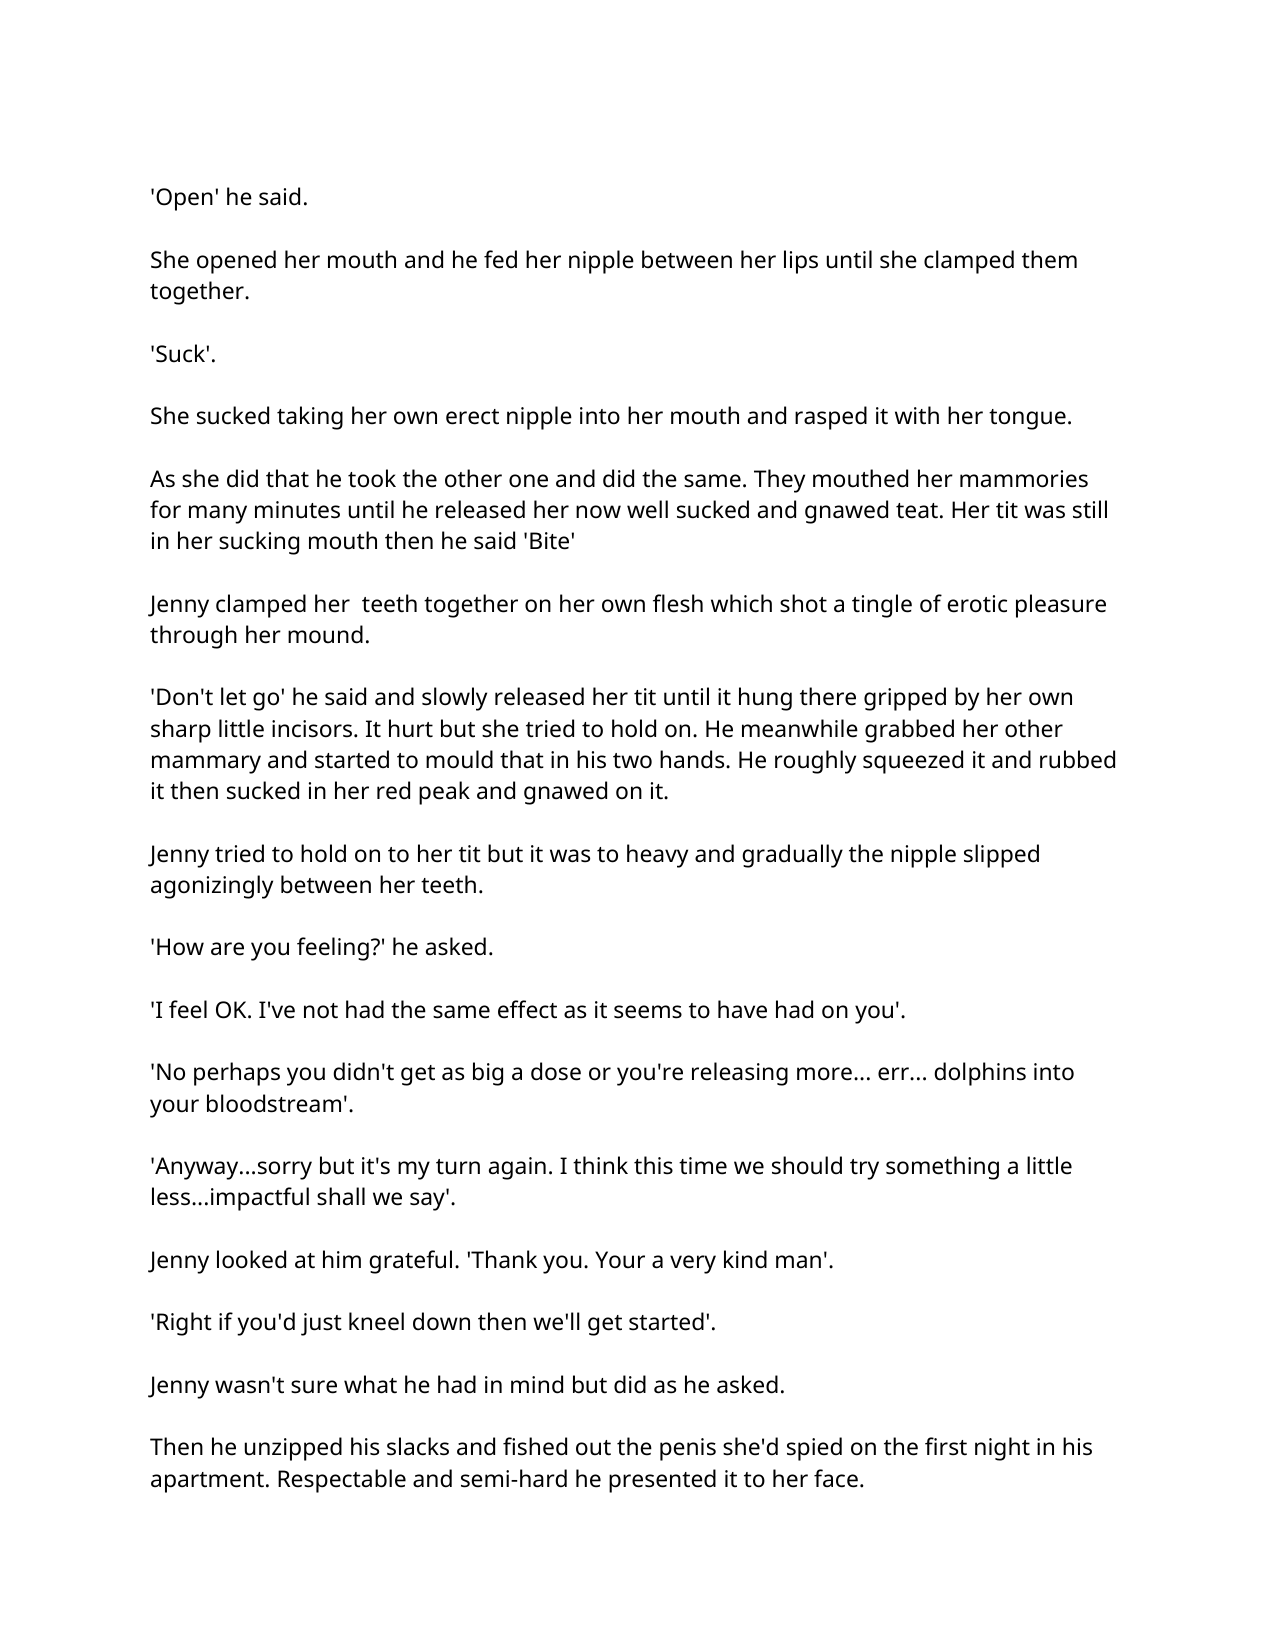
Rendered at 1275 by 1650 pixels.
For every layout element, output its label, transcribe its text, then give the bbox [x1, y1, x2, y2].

text Jenny tried to hold on to her tit but it was to heavy and gradually the nipple slipped agonizingly between her teeth. [150, 837, 1125, 900]
text Then he unzipped his slacks and fished out the penis she'd spied on the first night in his apartment. Respectable and semi-hard he presented it to her face. [150, 1431, 1125, 1494]
text 'Don't let go' he said and slowly released her tit until it hung there gripped by her own sharp little incisors. It hurt but she tried to hold on. He meanwhile grabbed her other mammary and started to mould that in his two hands. He roughly squeezed it and rubbed it then sucked in her red peak and gnawed on it. [150, 681, 1125, 806]
text 'Right if you'd just kneel down then we'll get started'. [150, 1306, 1125, 1337]
text 'How are you feeling?' he asked. [150, 931, 1125, 962]
text 'Open' he said. [150, 181, 1125, 212]
text 'Anyway...sorry but it's my turn again. I think this time we should try something a little less...impactful shall we say'. [150, 1150, 1125, 1212]
text She opened her mouth and he fed her nipple between her lips until she clamped them together. [150, 244, 1125, 306]
text 'No perhaps you didn't get as big a dose or you're releasing more... err... dolphins into your bloodstream'. [150, 1056, 1125, 1119]
text Jenny looked at him grateful. 'Thank you. Your a very kind man'. [150, 1244, 1125, 1275]
text Jenny clamped her teeth together on her own flesh which shot a tingle of erotic pleasure through her mound. [150, 587, 1125, 650]
text 'Suck'. [150, 337, 1125, 369]
text Jenny wasn't sure what he had in mind but did as he asked. [150, 1369, 1125, 1400]
text As she did that he took the other one and did the same. They mouthed her mammories for many minutes until he released her now well sucked and gnawed teat. Her tit was still in her sucking mouth then he said 'Bite' [150, 462, 1125, 556]
text She sucked taking her own erect nipple into her mouth and rasped it with her tongue. [150, 400, 1125, 431]
text 'I feel OK. I've not had the same effect as it seems to have had on you'. [150, 994, 1125, 1025]
